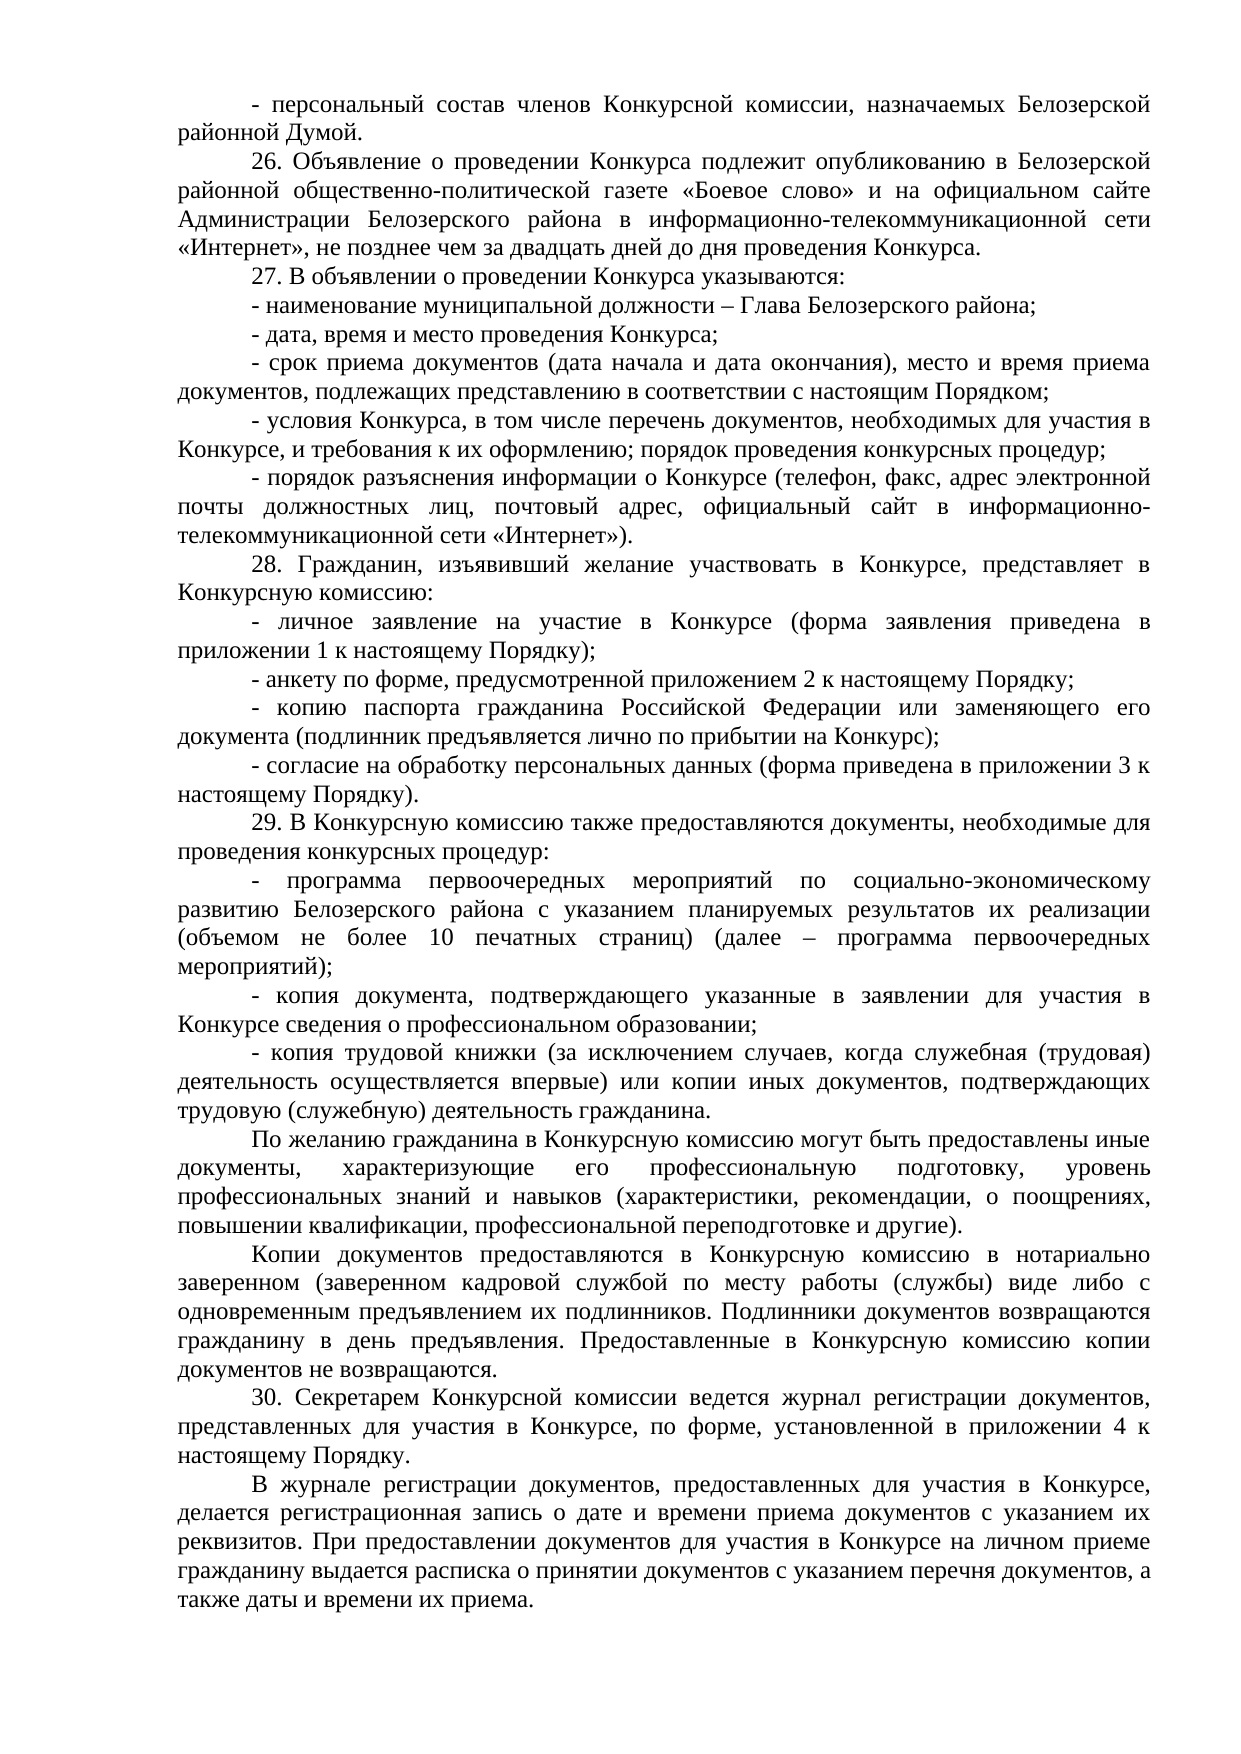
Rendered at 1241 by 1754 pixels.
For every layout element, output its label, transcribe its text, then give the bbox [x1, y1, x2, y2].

text - копия трудовой книжки (за исключением случаев, когда служебная (трудовая) деятельность осуществляется впервые) или копии иных документов, подтверждающих трудовую (служебную) деятельность гражданина. [177, 1037, 1152, 1124]
text Копии документов предоставляются в Конкурсную комиссию в нотариально заверенном (заверенном кадровой службой по месту работы (службы) виде либо с одновременным предъявлением их подлинников. Подлинники документов возвращаются гражданину в день предъявления. Предоставленные в Конкурсную комиссию копии документов не возвращаются. [177, 1239, 1152, 1382]
text - условия Конкурса, в том числе перечень документов, необходимых для участия в Конкурсе, и требования к их оформлению; порядок проведения конкурсных процедур; [177, 405, 1152, 462]
text - копию паспорта гражданина Российской Федерации или заменяющего его документа (подлинник предъявляется лично по прибытии на Конкурс); [177, 692, 1152, 750]
text 28. Гражданин, изъявивший желание участвовать в Конкурсе, представляет в Конкурсную комиссию: [177, 549, 1152, 606]
text - согласие на обработку персональных данных (форма приведена в приложении 3 к настоящему Порядку). [177, 750, 1152, 807]
text - срок приема документов (дата начала и дата окончания), место и время приема документов, подлежащих представлению в соответствии с настоящим Порядком; [177, 347, 1152, 405]
text В журнале регистрации документов, предоставленных для участия в Конкурсе, делается регистрационная запись о дате и времени приема документов с указанием их реквизитов. При предоставлении документов для участия в Конкурсе на личном приеме гражданину выдается расписка о принятии документов с указанием перечня документов, а также даты и времени их приема. [177, 1469, 1152, 1612]
text - анкету по форме, предусмотренной приложением 2 к настоящему Порядку; [177, 664, 1152, 692]
text - личное заявление на участие в Конкурсе (форма заявления приведена в приложении 1 к настоящему Порядку); [177, 606, 1152, 664]
text 30. Секретарем Конкурсной комиссии ведется журнал регистрации документов, представленных для участия в Конкурсе, по форме, установленной в приложении 4 к настоящему Порядку. [177, 1382, 1152, 1469]
text - порядок разъяснения информации о Конкурсе (телефон, факс, адрес электронной почты должностных лиц, почтовый адрес, официальный сайт в информационно-телекоммуникационной сети «Интернет»). [177, 462, 1152, 549]
text - программа первоочередных мероприятий по социально-экономическому развитию Белозерского района с указанием планируемых результатов их реализации (объемом не более 10 печатных страниц) (далее – программа первоочередных мероприятий); [177, 865, 1152, 980]
text - копия документа, подтверждающего указанные в заявлении для участия в Конкурсе сведения о профессиональном образовании; [177, 980, 1152, 1037]
text - персональный состав членов Конкурсной комиссии, назначаемых Белозерской районной Думой. [177, 89, 1152, 146]
text По желанию гражданина в Конкурсную комиссию могут быть предоставлены иные документы, характеризующие его профессиональную подготовку, уровень профессиональных знаний и навыков (характеристики, рекомендации, о поощрениях, повышении квалификации, профессиональной переподготовке и другие). [177, 1124, 1152, 1239]
text 27. В объявлении о проведении Конкурса указываются: [177, 261, 1152, 290]
text 26. Объявление о проведении Конкурса подлежит опубликованию в Белозерской районной общественно-политической газете «Боевое слово» и на официальном сайте Администрации Белозерского района в информационно-телекоммуникационной сети «Интернет», не позднее чем за двадцать дней до дня проведения Конкурса. [177, 146, 1152, 261]
text 29. В Конкурсную комиссию также предоставляются документы, необходимые для проведения конкурсных процедур: [177, 807, 1152, 865]
text - дата, время и место проведения Конкурса; [177, 319, 1152, 347]
text - наименование муниципальной должности – Глава Белозерского района; [177, 290, 1152, 319]
